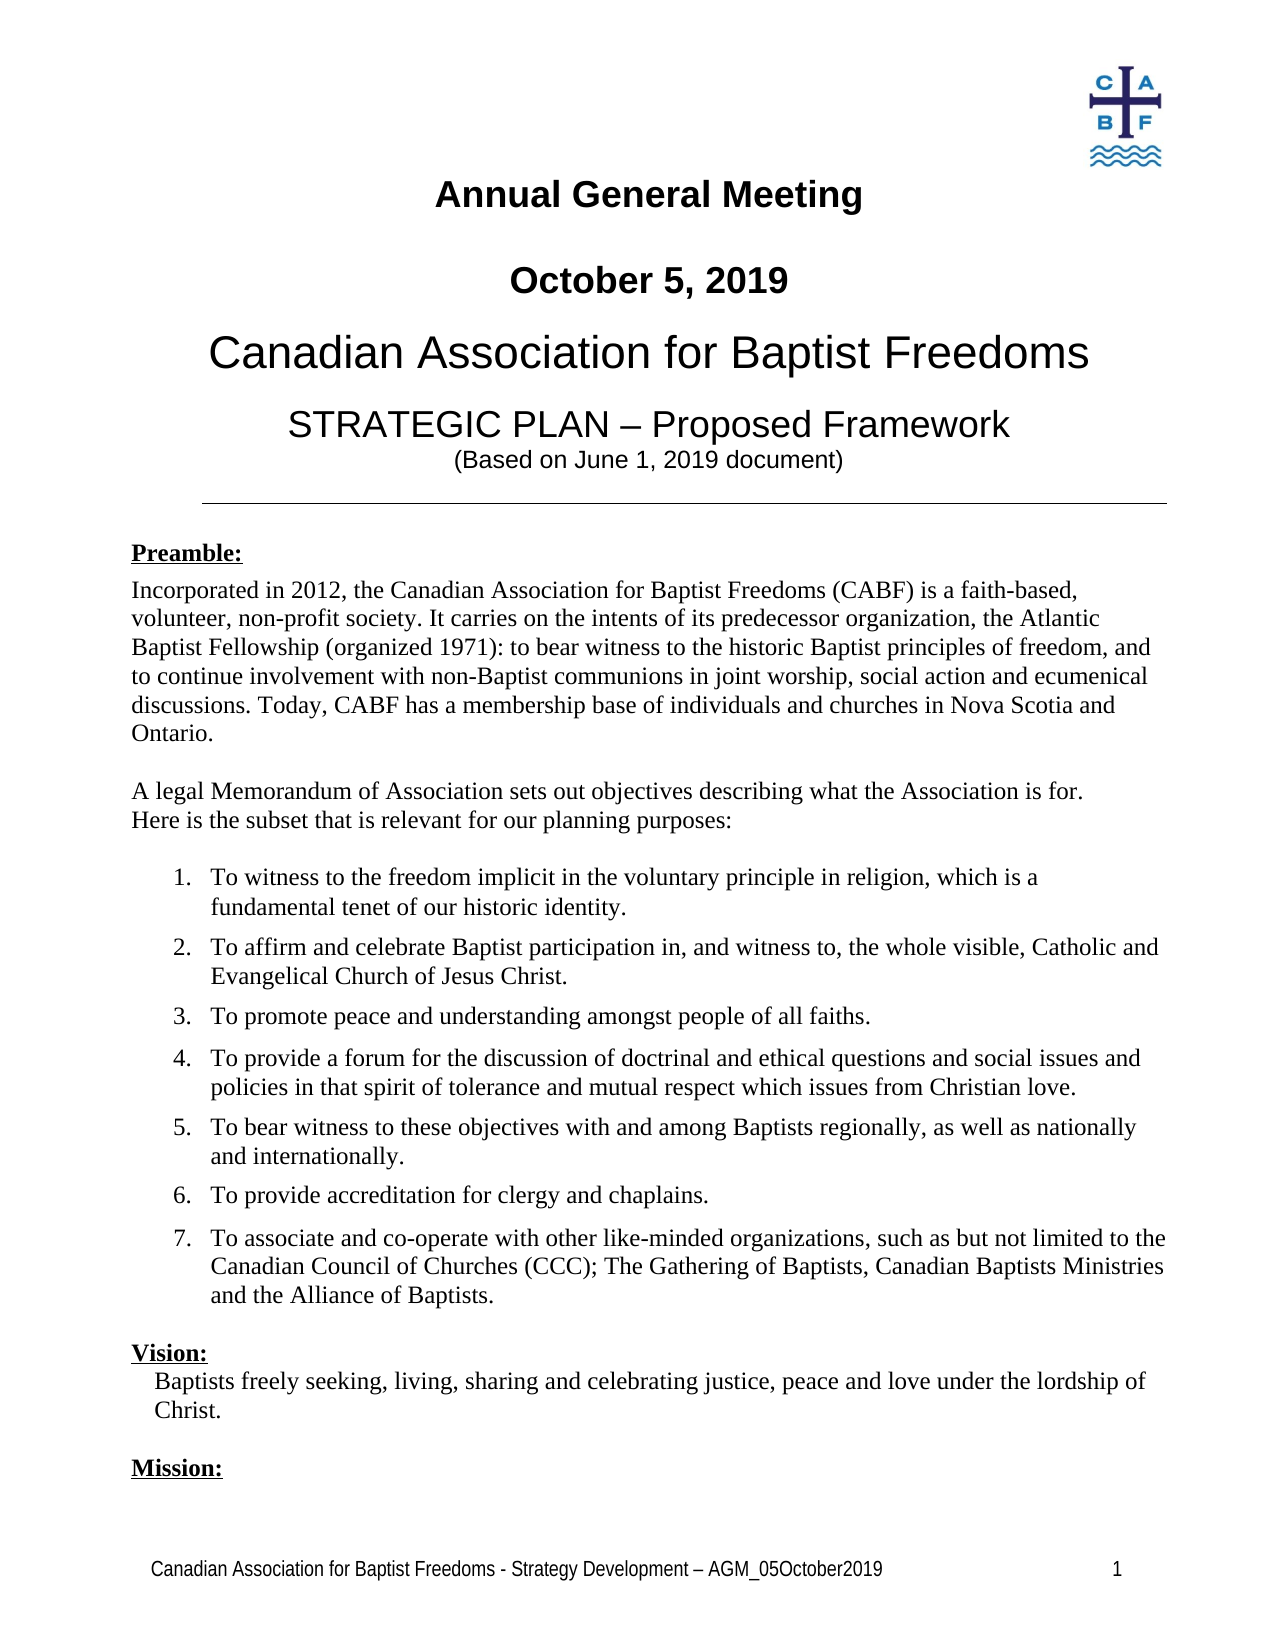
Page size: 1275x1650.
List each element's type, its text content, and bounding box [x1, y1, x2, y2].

text Here is the subset that is relevant for our planning purposes: [131, 805, 1167, 833]
text October 5, 2019 [131, 259, 1167, 302]
subtitle Canadian Association for Baptist Freedoms [131, 326, 1167, 378]
list To promote peace and understanding amongst people of all faiths. [173, 1002, 1167, 1030]
text A legal Memorandum of Association sets out objectives describing what the Association is for. [131, 776, 1167, 805]
list To witness to the freedom implicit in the voluntary principle in religion, which is a fundamental tenet of our historic identity. [173, 862, 1167, 921]
text Incorporated in 2012, the Canadian Association for Baptist Freedoms (CABF) is a faith-based, volunteer, non-profit society. It carries on the intents of its predecessor organization, the Atlantic Baptist Fellowship (organized 1971): to bear witness to the historic Baptist principles of freedom, and to continue involvement with non-Baptist communions in joint worship, social action and ecumenical discussions. Today, CABF has a membership base of individuals and churches in Nova Scotia and Ontario. [131, 575, 1167, 747]
text Mission: [131, 1453, 1167, 1481]
list To associate and co-operate with other like-minded organizations, such as but not limited to the Canadian Council of Churches (CCC); The Gathering of Baptists, Canadian Baptists Ministries and the Alliance of Baptists. [173, 1223, 1167, 1309]
text STRATEGIC PLAN – Proposed Framework [131, 402, 1167, 446]
text Preamble: [131, 539, 1167, 567]
list To affirm and celebrate Baptist participation in, and witness to, the whole visible, Catholic and Evangelical Church of Jesus Christ. [173, 932, 1167, 991]
text Vision: [131, 1338, 1167, 1366]
text Baptists freely seeking, living, sharing and celebrating justice, peace and love under the lordship of Christ. [154, 1366, 1167, 1424]
list To provide a forum for the discussion of doctrinal and ethical questions and social issues and policies in that spirit of tolerance and mutual respect which issues from Christian love. [173, 1044, 1167, 1102]
text (Based on June 1, 2019 document) [131, 446, 1167, 474]
text Annual General Meeting [131, 172, 1167, 216]
list To provide accreditation for clergy and chaplains. [173, 1181, 1167, 1209]
list To bear witness to these objectives with and among Baptists regionally, as well as nationally and internationally. [173, 1112, 1167, 1170]
picture [1083, 59, 1167, 170]
